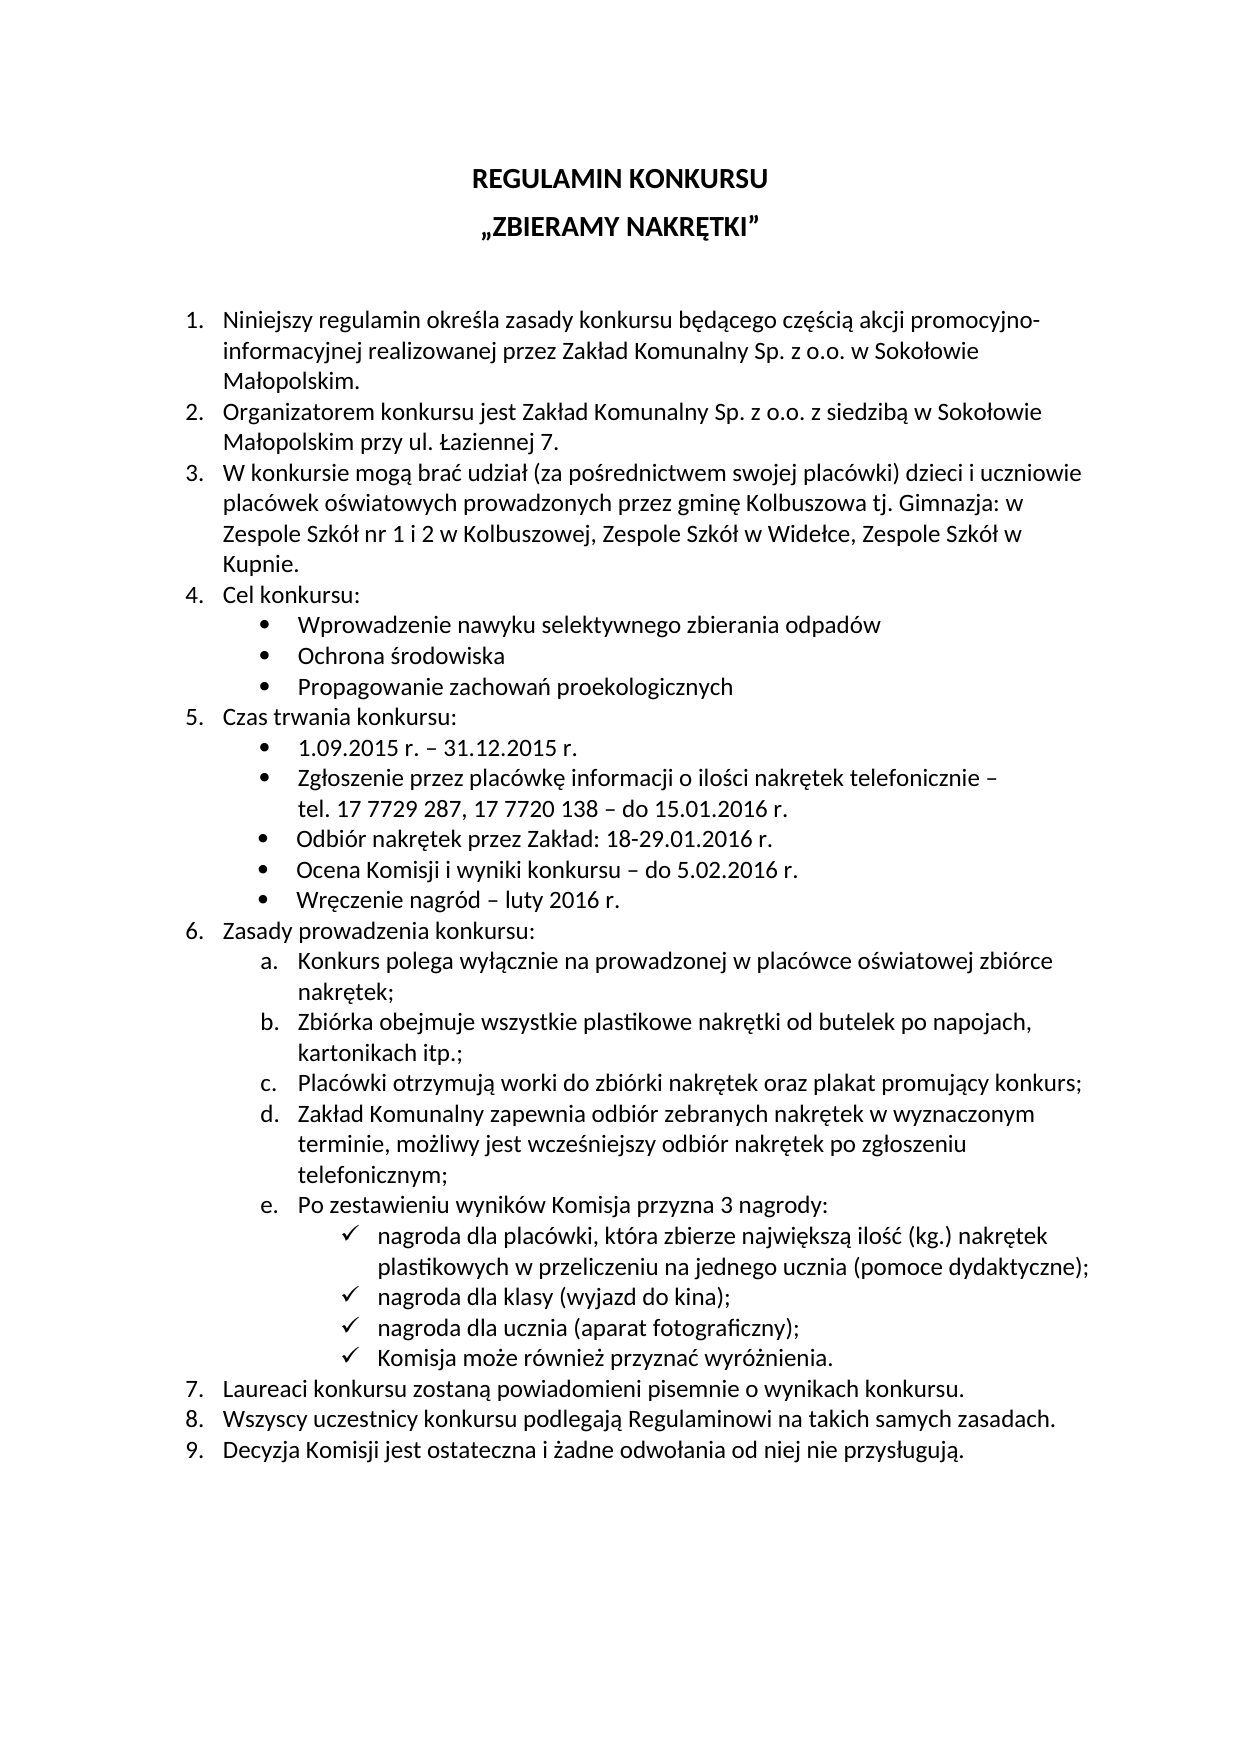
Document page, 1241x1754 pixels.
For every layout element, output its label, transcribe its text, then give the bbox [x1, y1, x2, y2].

list Ochrona środowiska [260, 640, 1093, 671]
list Organizatorem konkursu jest Zakład Komunalny Sp. z o.o. z siedzibą w Sokołowie Małopolskim przy ul. Łaziennej 7. [185, 396, 1093, 457]
list W konkursie mogą brać udział (za pośrednictwem swojej placówki) dzieci i uczniowie placówek oświatowych prowadzonych przez gminę Kolbuszowa tj. Gimnazja: w Zespole Szkół nr 1 i 2 w Kolbuszowej, Zespole Szkół w Widełce, Zespole Szkół w Kupnie. [185, 457, 1093, 579]
text „ZBIERAMY NAKRĘTKI” [148, 208, 1093, 244]
list Laureaci konkursu zostaną powiadomieni pisemnie o wynikach konkursu. [185, 1373, 1093, 1403]
list Zakład Komunalny zapewnia odbiór zebranych nakrętek w wyznaczonym terminie, możliwy jest wcześniejszy odbiór nakrętek po zgłoszeniu telefonicznym; [260, 1098, 1093, 1189]
list Zgłoszenie przez placówkę informacji o ilości nakrętek telefonicznie – [260, 762, 1093, 793]
list tel. 17 7729 287, 17 7720 138 – do 15.01.2016 r. [298, 793, 1093, 823]
list Czas trwania konkursu: [185, 701, 1093, 732]
list Cel konkursu: [185, 579, 1093, 610]
list Wprowadzenie nawyku selektywnego zbierania odpadów [260, 610, 1093, 640]
list Odbiór nakrętek przez Zakład: 18-29.01.2016 r. [258, 823, 1093, 854]
list nagroda dla klasy (wyjazd do kina); [340, 1281, 1093, 1312]
list Komisja może również przyznać wyróżnienia. [340, 1342, 1093, 1373]
list Konkurs polega wyłącznie na prowadzonej w placówce oświatowej zbiórce nakrętek; [260, 945, 1093, 1006]
list Niniejszy regulamin określa zasady konkursu będącego częścią akcji promocyjno-informacyjnej realizowanej przez Zakład Komunalny Sp. z o.o. w Sokołowie Małopolskim. [185, 304, 1093, 396]
list Zasady prowadzenia konkursu: [185, 915, 1093, 945]
list Wręczenie nagród – luty 2016 r. [258, 884, 1093, 915]
text REGULAMIN KONKURSU [148, 160, 1093, 196]
list Decyzja Komisji jest ostateczna i żadne odwołania od niej nie przysługują. [185, 1434, 1093, 1464]
list Propagowanie zachowań proekologicznych [260, 671, 1093, 701]
list 1.09.2015 r. – 31.12.2015 r. [260, 732, 1093, 762]
list Placówki otrzymują worki do zbiórki nakrętek oraz plakat promujący konkurs; [260, 1067, 1093, 1098]
list Wszyscy uczestnicy konkursu podlegają Regulaminowi na takich samych zasadach. [185, 1403, 1093, 1434]
list Zbiórka obejmuje wszystkie plastikowe nakrętki od butelek po napojach, kartonikach itp.; [260, 1006, 1093, 1067]
list Po zestawieniu wyników Komisja przyzna 3 nagrody: [260, 1189, 1093, 1220]
list nagroda dla ucznia (aparat fotograficzny); [340, 1312, 1093, 1342]
list Ocena Komisji i wyniki konkursu – do 5.02.2016 r. [258, 854, 1093, 884]
list nagroda dla placówki, która zbierze największą ilość (kg.) nakrętek plastikowych w przeliczeniu na jednego ucznia (pomoce dydaktyczne); [340, 1220, 1093, 1281]
